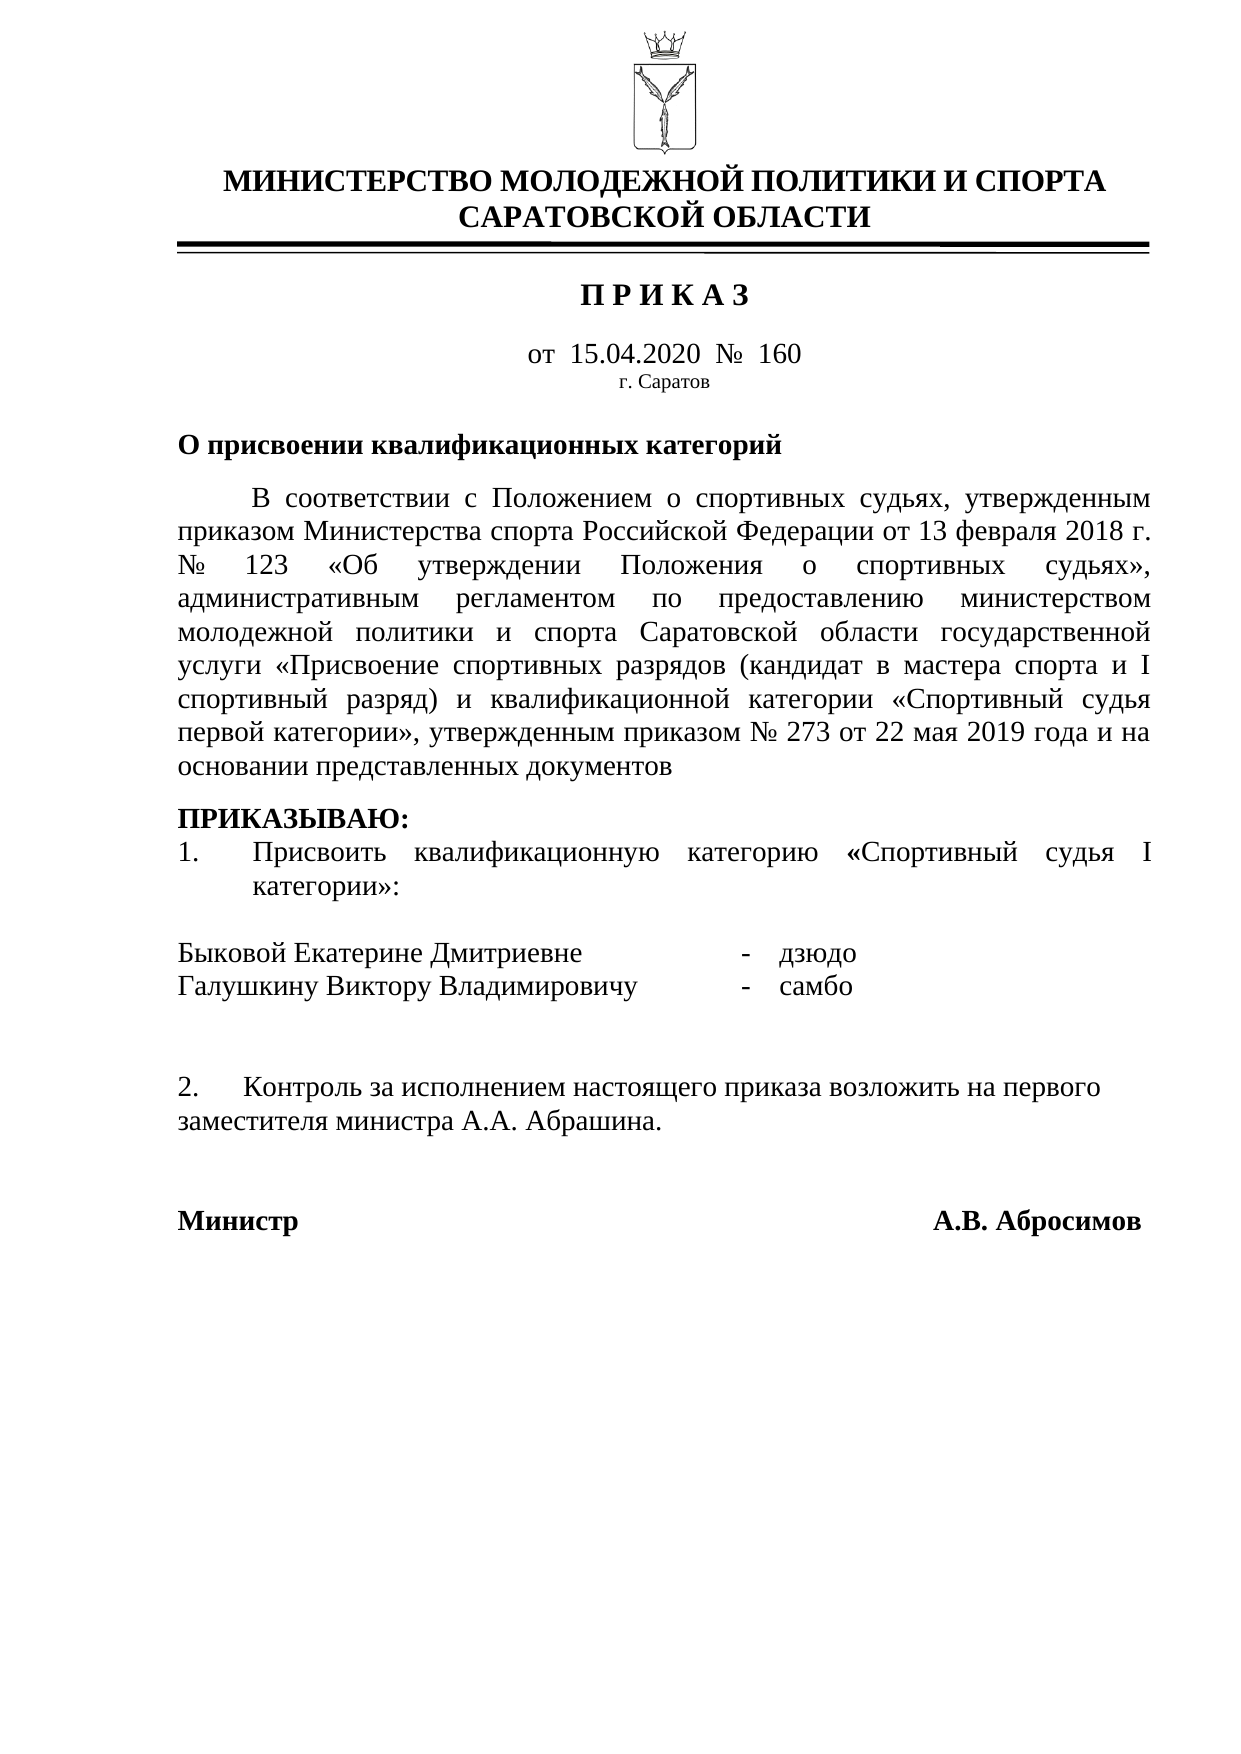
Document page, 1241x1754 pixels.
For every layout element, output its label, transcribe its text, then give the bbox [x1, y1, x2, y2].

text ПРИКАЗЫВАЮ: [177, 801, 1198, 834]
list Присвоить квалификационную категорию «Спортивный судья I категории»: [177, 834, 1152, 901]
text О присвоении квалификационных категорий [177, 427, 1198, 461]
picture [632, 29, 697, 156]
table_cell - [724, 969, 768, 1002]
text Министр А.В. Абросимов [177, 1203, 1152, 1237]
table_cell самбо [768, 969, 1163, 1002]
text В соответствии с Положением о спортивных судьях, утвержденным приказом Министерства спорта Российской Федерации от 13 февраля 2018 г. № 123 «Об утверждении Положения о спортивных судьях», административным регламентом по предоставлению министерством молодежной политики и спорта Саратовской области государственной услуги «Присвоение спортивных разрядов (кандидат в мастера спорта и I спортивный разряд) и квалификационной категории «Спортивный судья первой категории», утвержденным приказом № 273 от 22 мая 2019 года и на основании представленных документов [177, 480, 1152, 782]
text 2. Контроль за исполнением настоящего приказа возложить на первого заместителя министра А.А. Абрашина. [177, 1069, 1152, 1136]
table_header - [724, 935, 768, 968]
table_header дзюдо [768, 935, 1163, 968]
text от 15.04.2020 № 160 [177, 336, 1152, 369]
text г. Саратов [177, 369, 1152, 393]
table_header Быковой Екатерине Дмитриевне [166, 935, 723, 968]
text МИНИСТЕРСТВО МОЛОДЕЖНОЙ ПОЛИТИКИ И СПОРТА САРАТОВСКОЙ ОБЛАСТИ [177, 163, 1152, 234]
text П Р И К А З [177, 276, 1152, 312]
table_cell Галушкину Виктору Владимировичу [166, 969, 723, 1002]
